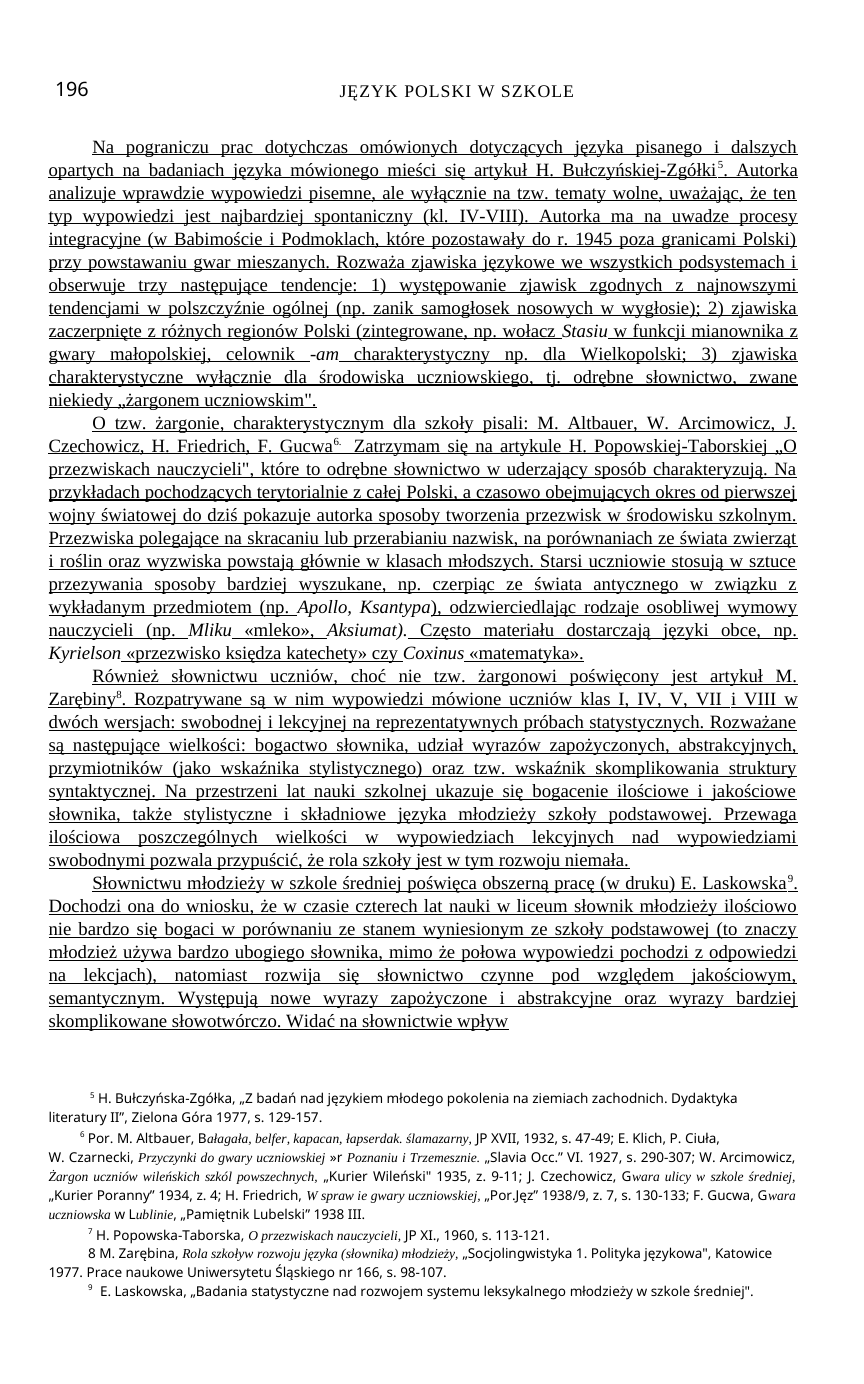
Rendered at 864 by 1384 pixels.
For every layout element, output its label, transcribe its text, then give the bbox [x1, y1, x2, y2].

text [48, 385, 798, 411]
text 5 H. Bułczyńska-Zgółka, „Z badań nad językiem młodego pokolenia na ziemiach zachodnich. Dydaktyka literatury II”, Zielona Góra 1977, s. 129-157. [48, 1089, 796, 1127]
text 196 [55, 81, 89, 100]
text W. Czarnecki, Przyczynki do gwary uczniowskiej »r Poznaniu i Trzemesznie. „Slavia Occ.” VI. 1927, s. 290-307; W. Arcimowicz, Żargon uczniów wileńskich szkól powszechnych, „Kurier Wileński" 1935, z. 9-11; J. Czechowicz, Gwara ulicy w szkole średniej, „Kurier Poranny” 1934, z. 4; H. Friedrich, W spraw ie gwary uczniowskiej, „Por.Jęz” 1938/9, z. 7, s. 130-133; F. Gucwa, Gwara uczniowska w Lublinie, „Pamiętnik Lubelski” 1938 III. [48, 1147, 796, 1223]
text O tzw. żargonie, charakterystycznym dla szkoły pisali: M. Altbauer, W. Arcimowicz, J. Czechowicz, H. Friedrich, F. Gucwa6. Zatrzymam się na artykule H. Popowskiej-Taborskiej „O przezwiskach nauczycieli", które to odrębne słownictwo w uderzający sposób charakteryzują. Na przykładach pochodzących terytorialnie z całej Polski, a czasowo obejmujących okres od pierwszej wojny światowej do dziś pokazuje autorka sposoby tworzenia przezwisk w środowisku szkolnym. Przezwiska polegające na skracaniu lub przerabianiu nazwisk, na porównaniach ze świata zwierząt i roślin oraz wyzwiska powstają głównie w klasach młodszych. Starsi uczniowie stosują w sztuce przezywania sposoby bardziej wyszukane, np. czerpiąc ze świata antycznego w związku z wykładanym przedmiotem (np. Apollo, Ksantypa), odzwierciedlając rodzaje osobliwej wymowy nauczycieli (np. Mliku «mleko», Aksiumat). Często materiału dostarczają języki obce, np. Kyrielson «przezwisko księdza katechety» czy Coxinus «matematyka». [48, 411, 798, 546]
text 7 H. Popowska-Taborska, O przezwiskach nauczycieli, JP XI., 1960, s. 113-121. [88, 1225, 796, 1244]
text Również słownictwu uczniów, choć nie tzw. żargonowi poświęcony jest artykuł M. Zarębiny8. Rozpatrywane są w nim wypowiedzi mówione uczniów klas I, IV, V, VII i VIII w dwóch wersjach: swobodnej i lekcyjnej na reprezentatywnych próbach statystycznych. Rozważane są następujące wielkości: bogactwo słownika, udział wyrazów zapożyczonych, abstrakcyjnych, przymiotników (jako wskaźnika stylistycznego) oraz tzw. wskaźnik skomplikowania struktury syntaktycznej. Na przestrzeni lat nauki szkolnej ukazuje się bogacenie ilościowe i jakościowe słownika, także stylistyczne i składniowe języka młodzieży szkoły podstawowej. Przewaga ilościowa poszczególnych wielkości w wypowiedziach lekcyjnych nad wypowiedziami swobodnymi pozwala przypuścić, że rola szkoły jest w tym rozwoju niemała. [48, 754, 798, 822]
text JĘZYK POLSKI W SZKOLE [339, 83, 574, 101]
text 8 M. Zarębina, Rola szkoływ rozwoju języka (słownika) młodzieży, „Socjolingwistyka 1. Polityka językowa", Katowice 1977. Prace naukowe Uniwersytetu Śląskiego nr 166, s. 98-107. [48, 1244, 796, 1281]
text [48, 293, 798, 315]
text 6 Por. M. Altbauer, Bałagała, belfer, kapacan, łapserdak. ślamazarny, JP XVII, 1932, s. 47-49; E. Klich, P. Ciuła, [48, 1128, 796, 1147]
text 9 E. Laskowska, „Badania statystyczne nad rozwojem systemu leksykalnego młodzieży w szkole średniej". [88, 1281, 796, 1300]
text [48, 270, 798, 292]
